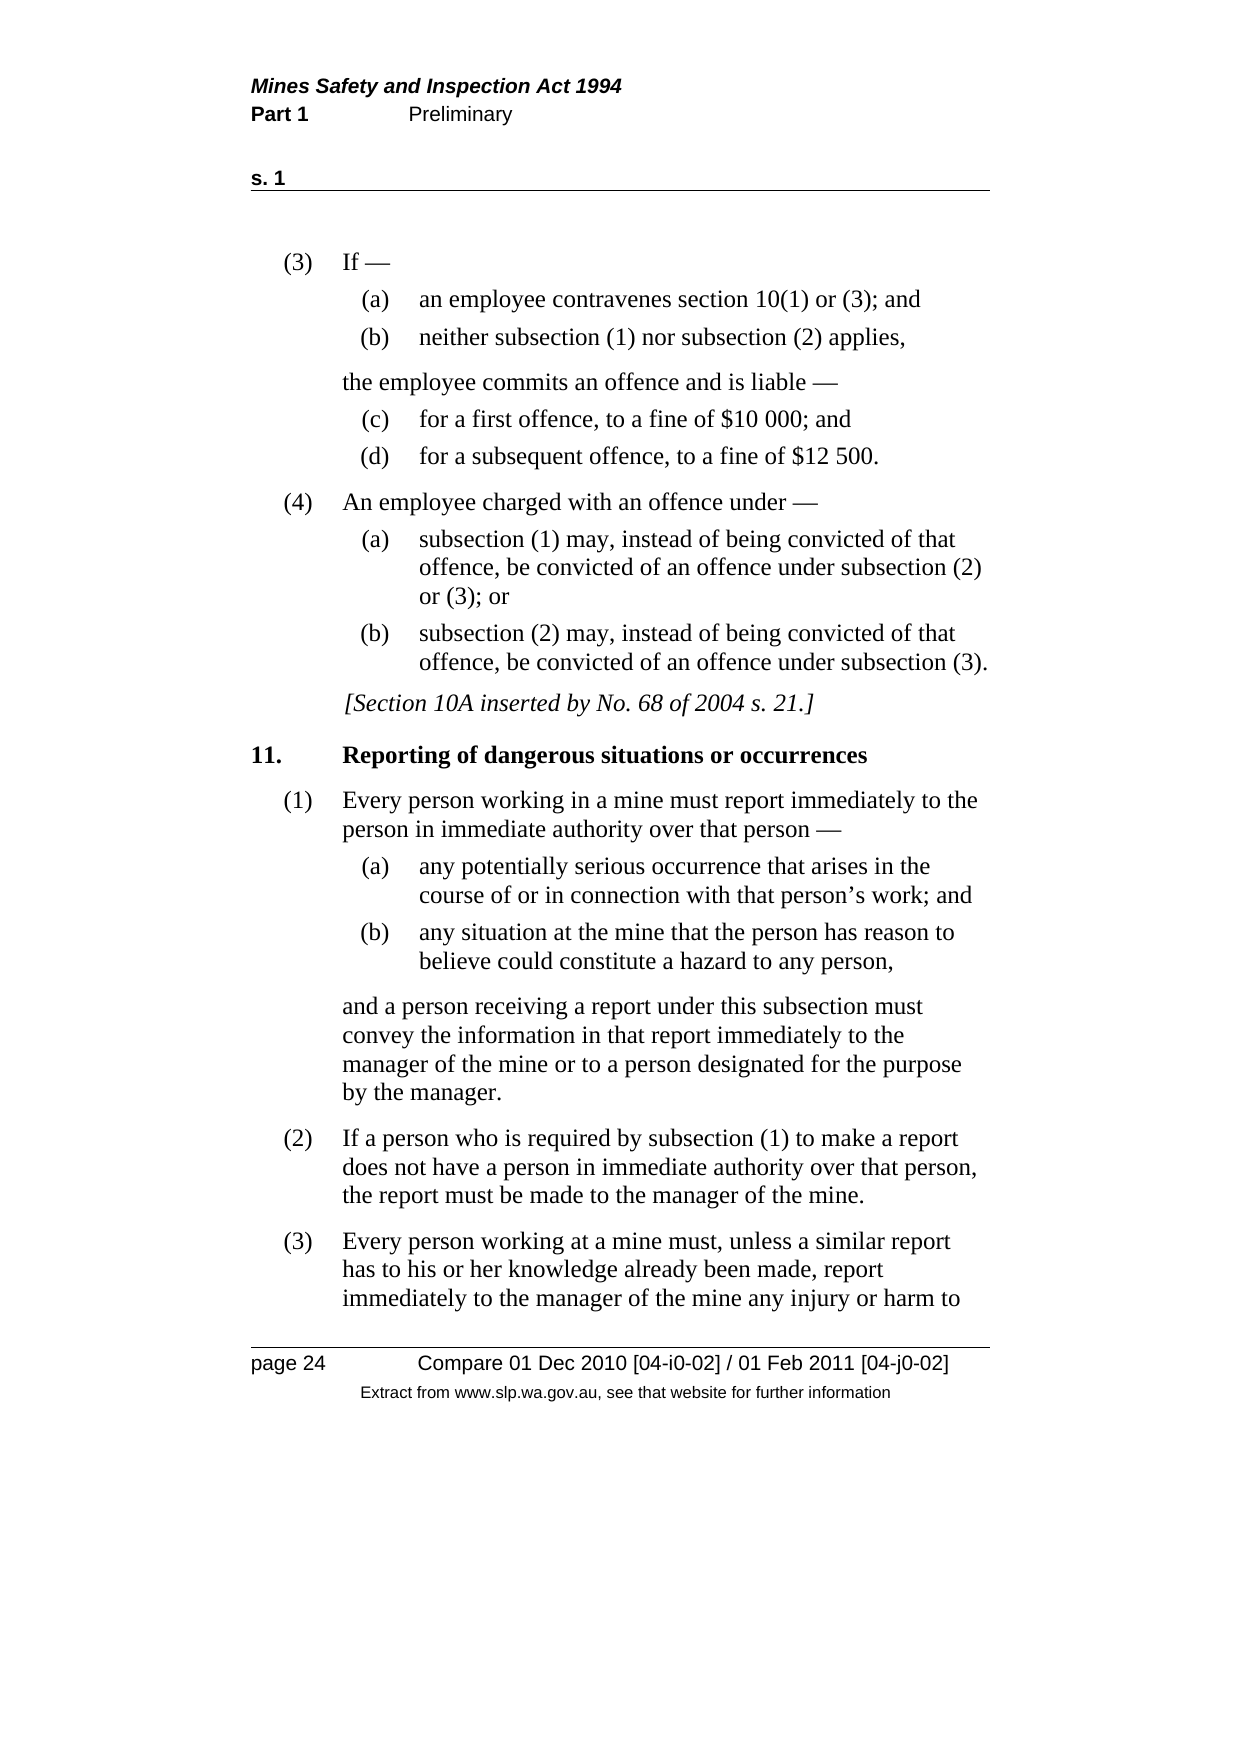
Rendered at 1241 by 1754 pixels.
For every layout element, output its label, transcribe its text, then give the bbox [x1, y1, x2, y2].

text (4) An employee charged with an offence under — [251, 487, 990, 515]
text (a) any potentially serious occurrence that arises in the course of or in connection with that person’s work; and [251, 851, 990, 909]
text (3) If — [251, 247, 990, 276]
text (b) neither subsection (1) nor subsection (2) applies, [251, 322, 990, 350]
text (a) an employee contravenes section 10(1) or (3); and [251, 284, 990, 313]
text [251, 1226, 990, 1312]
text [251, 367, 990, 396]
text and a person receiving a report under this subsection must convey the information in that report immediately to the manager of the mine or to a person designated for the purpose by the manager. [251, 991, 990, 1106]
text (d) for a subsequent offence, to a fine of $12 500. [251, 441, 990, 470]
text (b) subsection (2) may, instead of being convicted of that offence, be convicted of an offence under subsection (3). [251, 618, 990, 676]
text (b) any situation at the mine that the person has reason to believe could constitute a hazard to any person, [251, 917, 990, 974]
text (2) If a person who is required by subsection (1) to make a report does not have a person in immediate authority over that person, the report must be made to the manager of the mine. [251, 1123, 990, 1209]
text (1) Every person working in a mine must report immediately to the person in immediate authority over that person — [251, 785, 990, 843]
text (c) for a first offence, to a fine of $10 000; and [251, 404, 990, 433]
text [Section 10A inserted by No. 68 of 2004 s. 21.] [251, 688, 990, 717]
subtitle 11. Reporting of dangerous situations or occurrences [251, 740, 990, 769]
text (a) subsection (1) may, instead of being convicted of that offence, be convicted of an offence under subsection (2) or (3); or [251, 524, 990, 610]
